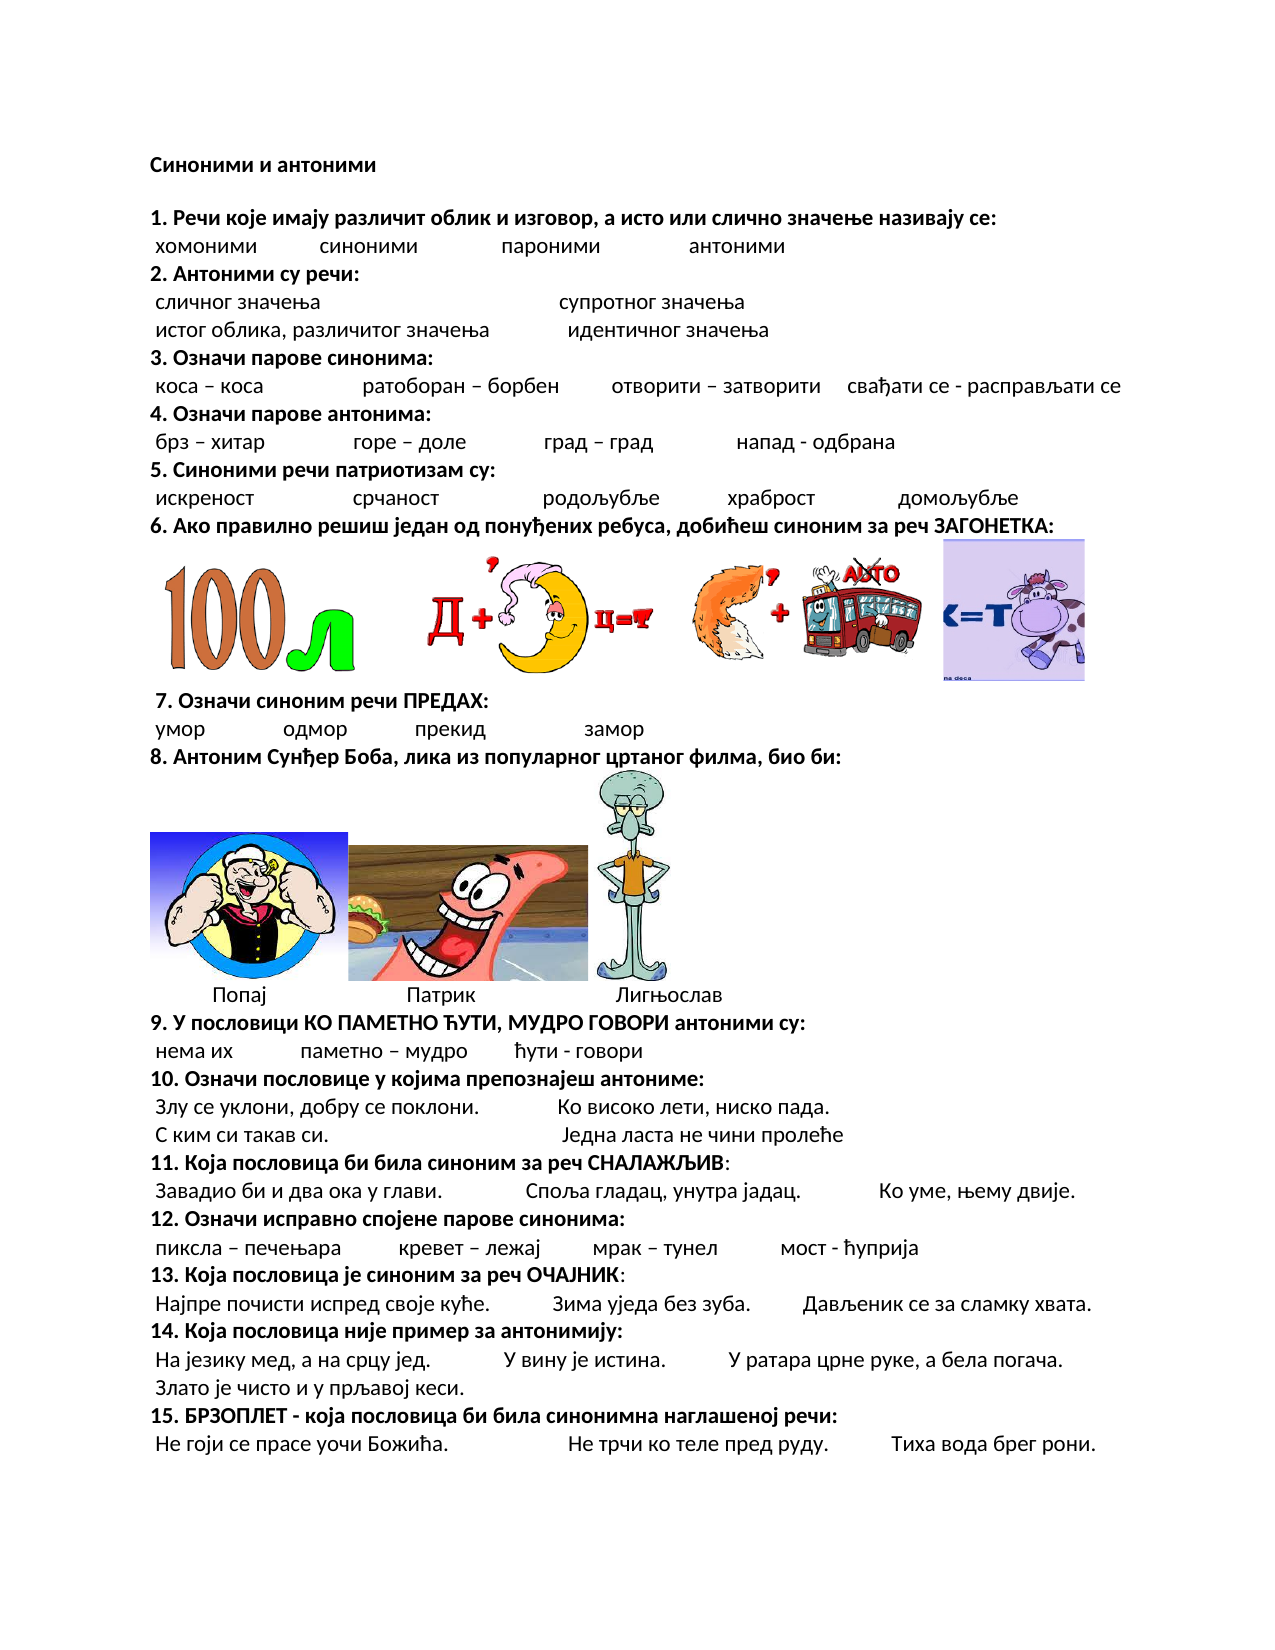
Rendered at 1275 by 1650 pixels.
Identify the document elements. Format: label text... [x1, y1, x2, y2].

text Завадио би и два ока у глави. Споља гладац, унутра јадац. Ко уме, њему двије. [150, 1177, 1125, 1204]
text На језику мед, а на срцу јед. У вину је истина. У ратара црне руке, а бела погача. [150, 1345, 1125, 1373]
text 9. У пословици КО ПАМЕТНО ЋУТИ, МУДРО ГОВОРИ антоними су: [150, 1008, 1125, 1036]
text коса – коса ратоборан – борбен отворити – затворити свађати се - расправљати се [150, 371, 1125, 399]
text 14. Која пословица није пример за антонимију: [150, 1317, 1125, 1345]
text 2. Антоними су речи: [150, 259, 1125, 287]
text 15. БРЗОПЛЕТ - која пословица би била синонимна наглашеној речи: [150, 1401, 1125, 1429]
picture [150, 555, 369, 681]
text 3. Означи парове синонима: [150, 343, 1125, 371]
text 6. Ако правилно решиш један од понуђених ребуса, добићеш синоним за реч ЗАГОНЕТКА: [150, 511, 1125, 539]
text умор одмор прекид замор [150, 714, 1125, 742]
text 8. Антоним Сунђер Боба, лика из популарног цртаног филма, био би: [150, 742, 1125, 771]
text Не гоји се прасе уочи Божића. Не трчи ко теле пред руду. Тиха вода брег рони. [150, 1429, 1125, 1457]
text пиксла – печењара кревет – лежај мрак – тунел мост - ћуприја [150, 1233, 1125, 1261]
text сличног значења супротног значења [150, 287, 1125, 315]
text Синоними и антоними [150, 150, 1125, 178]
text 5. Синоними речи патриотизам су: [150, 455, 1125, 483]
text С ким си такав си. Једна ласта не чини пролеће [150, 1121, 1125, 1148]
text 11. Која пословица би била синоним за реч СНАЛАЖЉИВ: [150, 1148, 1125, 1177]
text брз – хитар горе – доле град – град напад - одбрана [150, 427, 1125, 455]
text хомоними синоними пароними антоними [150, 231, 1125, 259]
text Злу се уклони, добру се поклони. Ко високо лети, ниско пада. [150, 1092, 1125, 1121]
picture [415, 548, 657, 681]
text 12. Означи исправно спојене парове синонима: [150, 1204, 1125, 1233]
text истог облика, различитог значења идентичног значења [150, 315, 1125, 343]
picture [593, 770, 672, 981]
text 13. Која пословица је синоним за реч ОЧАЈНИК: [150, 1261, 1125, 1289]
text искреност срчаност родољубље храброст домољубље [150, 483, 1125, 511]
text 4. Означи парове антонима: [150, 399, 1125, 427]
text 1. Речи које имају различит облик и изговор, а исто или слично значење називају се: [150, 203, 1125, 231]
text Најпре почисти испред своје куће. Зима уједа без зуба. Дављеник се за сламку хвата. [150, 1289, 1125, 1317]
text 10. Означи пословице у којима препознајеш антониме: [150, 1064, 1125, 1092]
text Злато је чисто и у прљавој кеси. [150, 1373, 1125, 1401]
text нема их паметно – мудро ћути - говори [150, 1036, 1125, 1064]
picture [943, 539, 1085, 681]
text Попај Патрик Лигњослав [150, 980, 1125, 1008]
picture [150, 832, 589, 981]
picture [682, 542, 938, 681]
text 7. Означи синоним речи ПРЕДАХ: [150, 686, 1125, 714]
